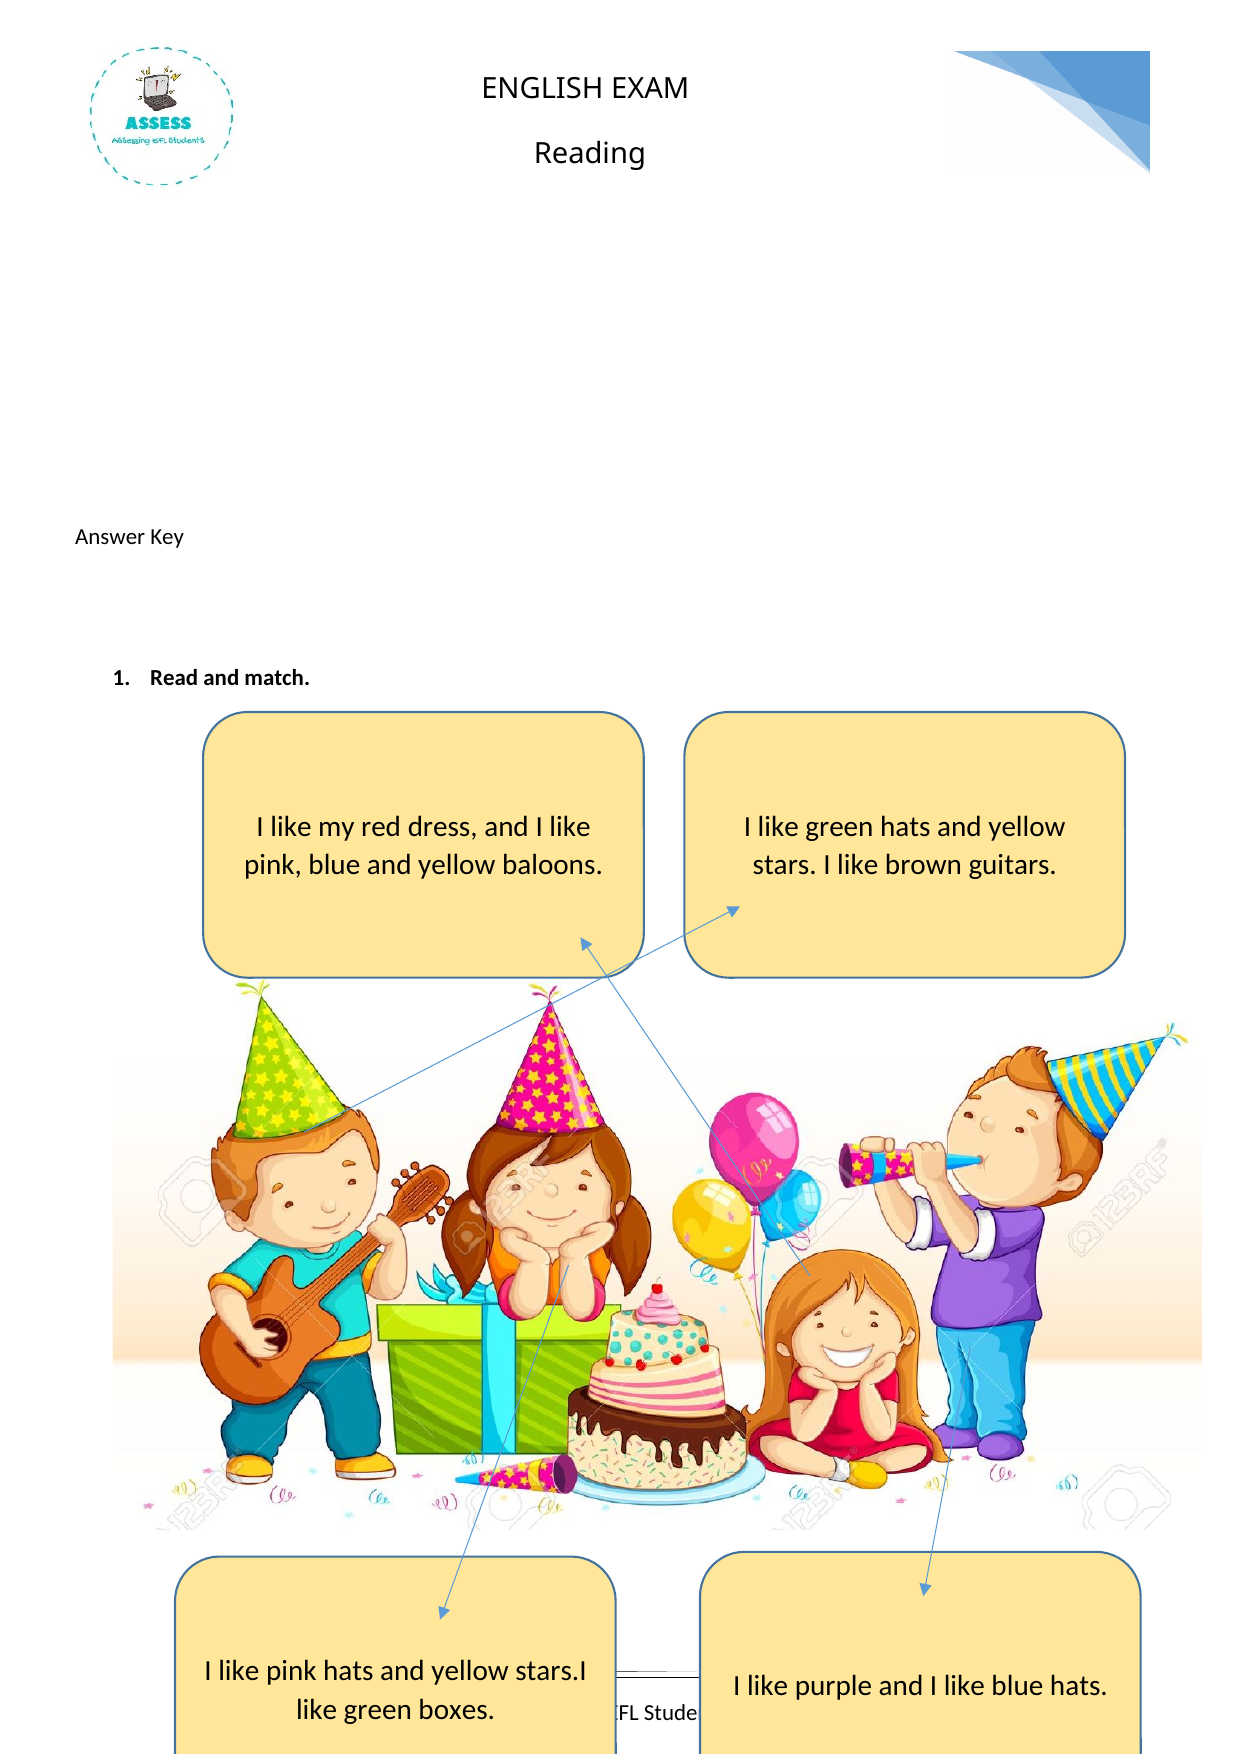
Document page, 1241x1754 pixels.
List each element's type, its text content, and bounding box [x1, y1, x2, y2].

picture [112, 974, 1202, 1530]
list Read and match. [112, 663, 1164, 691]
text Answer Key [75, 522, 1164, 550]
picture [951, 51, 1150, 174]
picture [87, 42, 238, 193]
